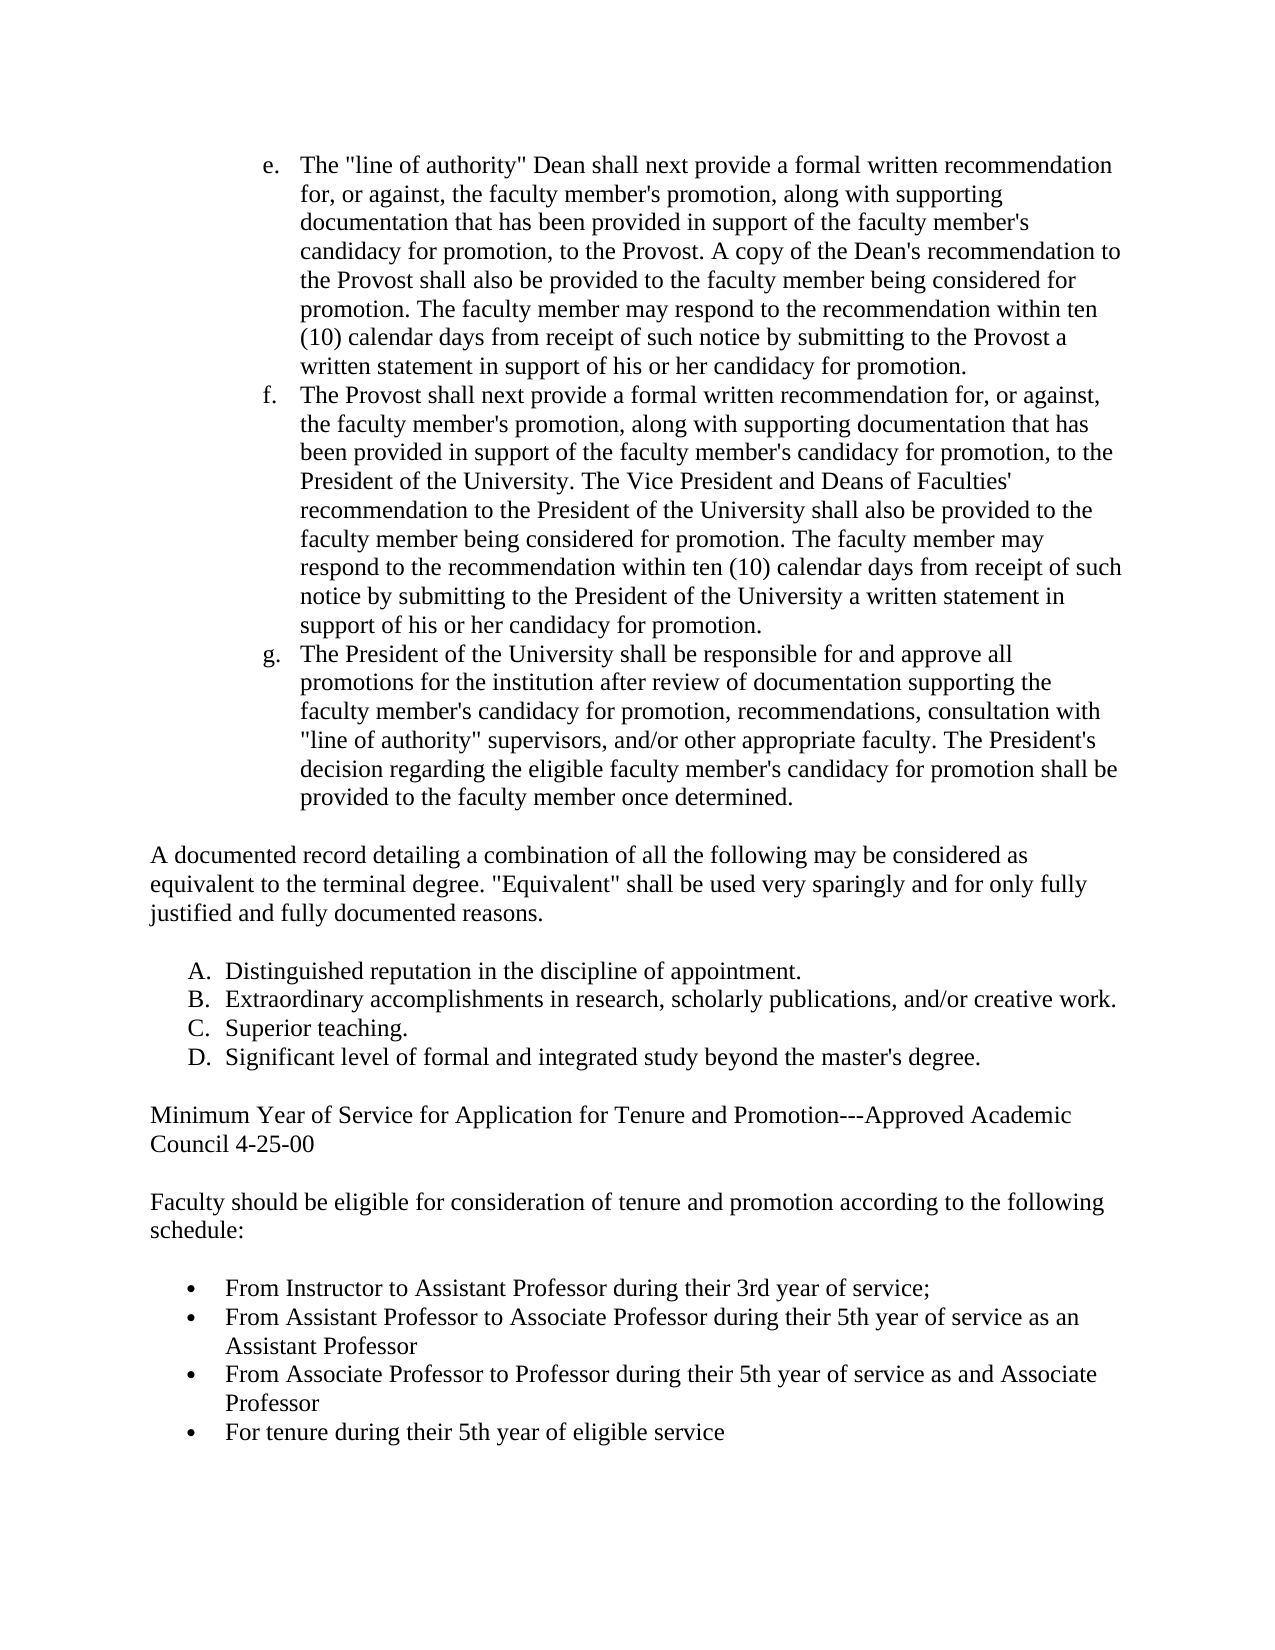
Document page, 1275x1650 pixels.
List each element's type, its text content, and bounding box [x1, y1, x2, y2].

list The "line of authority" Dean shall next provide a formal written recommendation for, or against, the faculty member's promotion, along with supporting documentation that has been provided in support of the faculty member's candidacy for promotion, to the Provost. A copy of the Dean's recommendation to the Provost shall also be provided to the faculty member being considered for promotion. The faculty member may respond to the recommendation within ten (10) calendar days from receipt of such notice by submitting to the Provost a written statement in support of his or her candidacy for promotion. [262, 150, 1125, 380]
list Superior teaching. [187, 1013, 1125, 1042]
list From Instructor to Assistant Professor during their 3rd year of service; [187, 1273, 1125, 1302]
list For tenure during their 5th year of eligible service [187, 1417, 1125, 1446]
list From Assistant Professor to Associate Professor during their 5th year of service as an Assistant Professor [187, 1302, 1125, 1359]
list The President of the University shall be responsible for and approve all promotions for the institution after review of documentation supporting the faculty member's candidacy for promotion, recommendations, consultation with "line of authority" supervisors, and/or other appropriate faculty. The President's decision regarding the eligible faculty member's candidacy for promotion shall be provided to the faculty member once determined. [262, 639, 1125, 811]
list Distinguished reputation in the discipline of appointment. [187, 956, 1125, 984]
text Faculty should be eligible for consideration of tenure and promotion according to the following schedule: [150, 1187, 1125, 1244]
list From Associate Professor to Professor during their 5th year of service as and Associate Professor [187, 1359, 1125, 1417]
text A documented record detailing a combination of all the following may be considered as equivalent to the terminal degree. "Equivalent" shall be used very sparingly and for only fully justified and fully documented reasons. [150, 840, 1125, 927]
text Minimum Year of Service for Application for Tenure and Promotion---Approved Academic Council 4-25-00 [150, 1100, 1125, 1157]
list Significant level of formal and integrated study beyond the master's degree. [187, 1042, 1125, 1071]
list Extraordinary accomplishments in research, scholarly publications, and/or creative work. [187, 984, 1125, 1013]
list The Provost shall next provide a formal written recommendation for, or against, the faculty member's promotion, along with supporting documentation that has been provided in support of the faculty member's candidacy for promotion, to the President of the University. The Vice President and Deans of Faculties' recommendation to the President of the University shall also be provided to the faculty member being considered for promotion. The faculty member may respond to the recommendation within ten (10) calendar days from receipt of such notice by submitting to the President of the University a written statement in support of his or her candidacy for promotion. [262, 380, 1125, 639]
